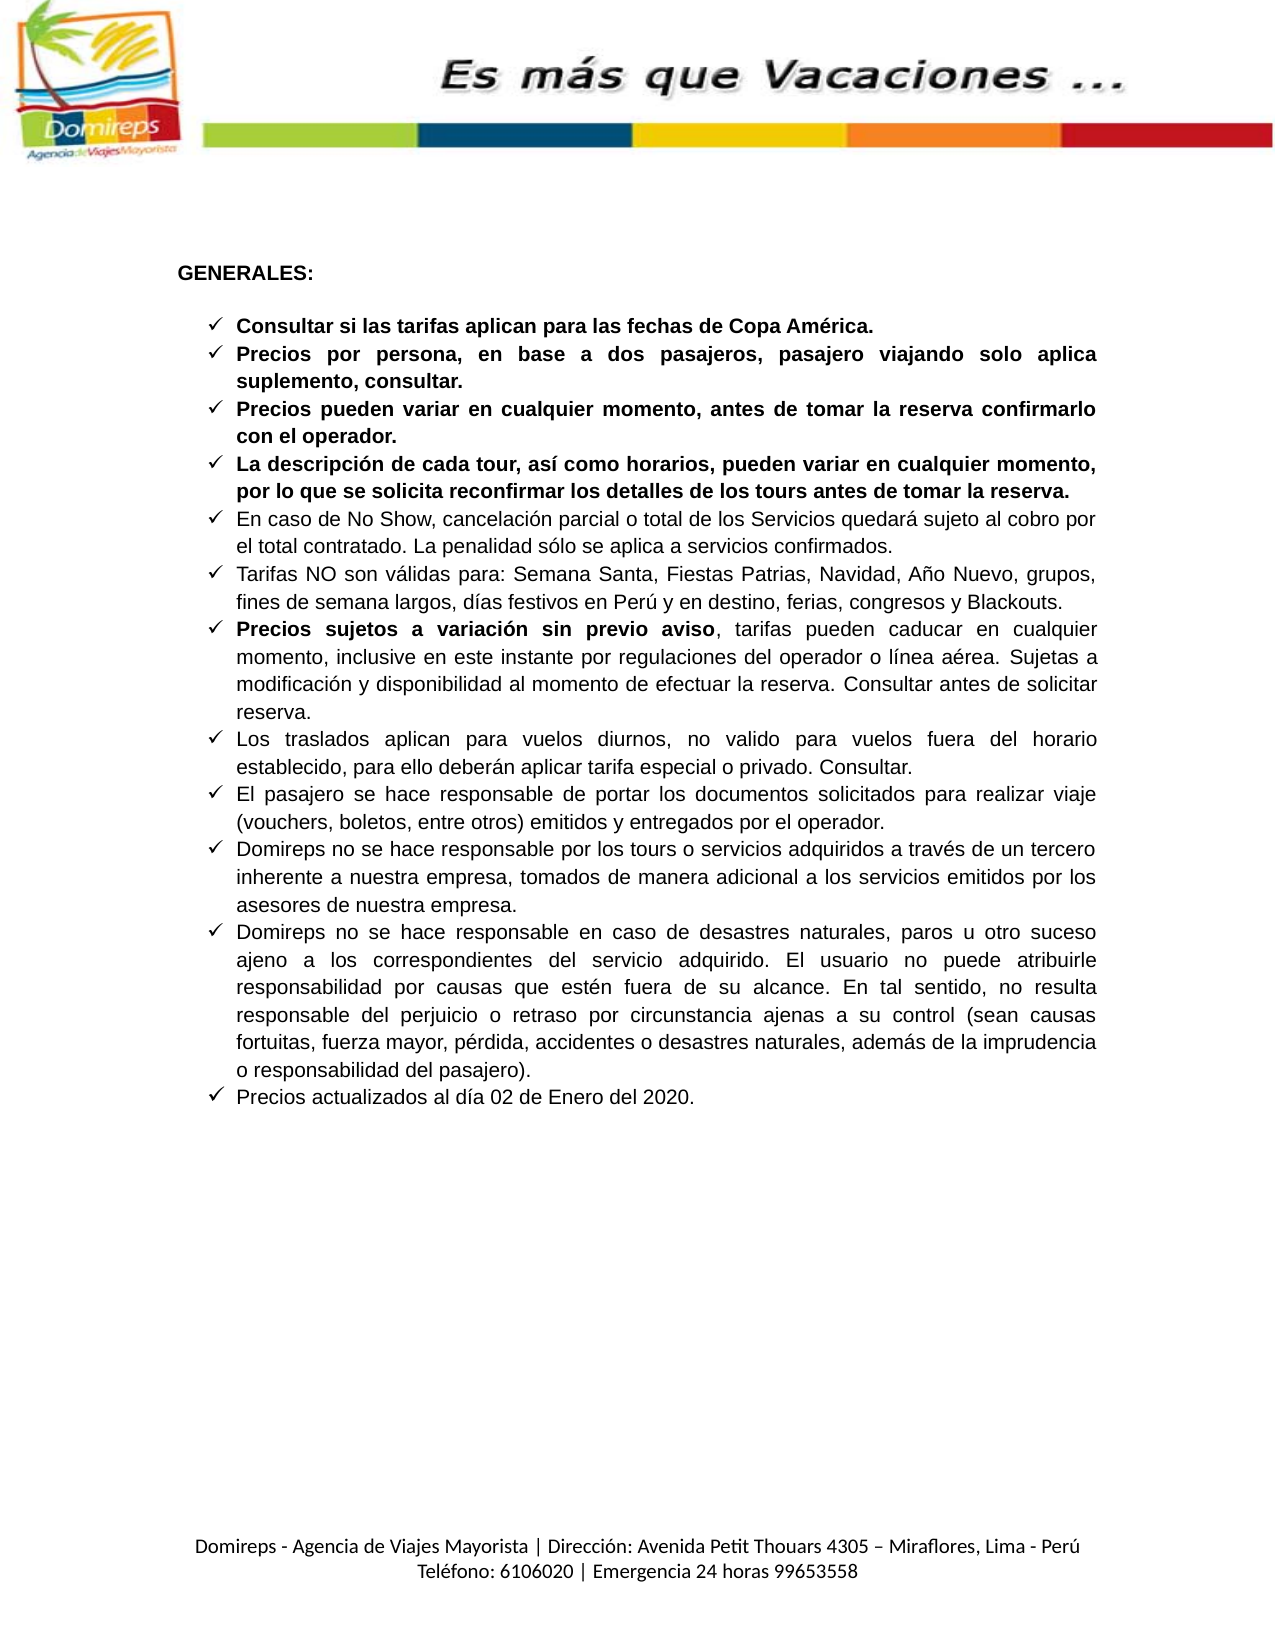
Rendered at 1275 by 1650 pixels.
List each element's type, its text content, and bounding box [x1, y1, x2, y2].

list La descripción de cada tour, así como horarios, pueden variar en cualquier momento, por lo que se solicita reconfirmar los detalles de los tours antes de tomar la reserva. [207, 452, 1098, 503]
picture [0, 0, 1275, 167]
list Los traslados aplican para vuelos diurnos, no valido para vuelos fuera del horario establecido, para ello deberán aplicar tarifa especial o privado. Consultar. [207, 727, 1098, 779]
list Precios pueden variar en cualquier momento, antes de tomar la reserva confirmarlo con el operador. [207, 397, 1098, 448]
list Domireps no se hace responsable por los tours o servicios adquiridos a través de un tercero inherente a nuestra empresa, tomados de manera adicional a los servicios emitidos por los asesores de nuestra empresa. [207, 837, 1098, 916]
list Domireps no se hace responsable en caso de desastres naturales, paros u otro suceso ajeno a los correspondientes del servicio adquirido. El usuario no puede atribuirle responsabilidad por causas que estén fuera de su alcance. En tal sentido, no resulta responsable del perjuicio o retraso por circunstancia ajenas a su control (sean causas fortuitas, fuerza mayor, pérdida, accidentes o desastres naturales, además de la imprudencia o responsabilidad del pasajero). [207, 920, 1098, 1081]
text GENERALES: [177, 261, 1098, 285]
list El pasajero se hace responsable de portar los documentos solicitados para realizar viaje (vouchers, boletos, entre otros) emitidos y entregados por el operador. [207, 782, 1098, 834]
list En caso de No Show, cancelación parcial o total de los Servicios quedará sujeto al cobro por el total contratado. La penalidad sólo se aplica a servicios confirmados. [207, 507, 1098, 558]
list Precios por persona, en base a dos pasajeros, pasajero viajando solo aplica suplemento, consultar. [207, 341, 1098, 393]
list Consultar si las tarifas aplican para las fechas de Copa América. [207, 314, 1098, 338]
list Precios sujetos a variación sin previo aviso, tarifas pueden caducar en cualquier momento, inclusive en este instante por regulaciones del operador o línea aérea. Sujetas a modificación y disponibilidad al momento de efectuar la reserva. Consultar antes de solicitar reserva. [207, 617, 1098, 723]
list Tarifas NO son válidas para: Semana Santa, Fiestas Patrias, Navidad, Año Nuevo, grupos, fines de semana largos, días festivos en Perú y en destino, ferias, congresos y Blackouts. [207, 562, 1098, 613]
list Precios actualizados al día 02 de Enero del 2020. [207, 1085, 1098, 1109]
